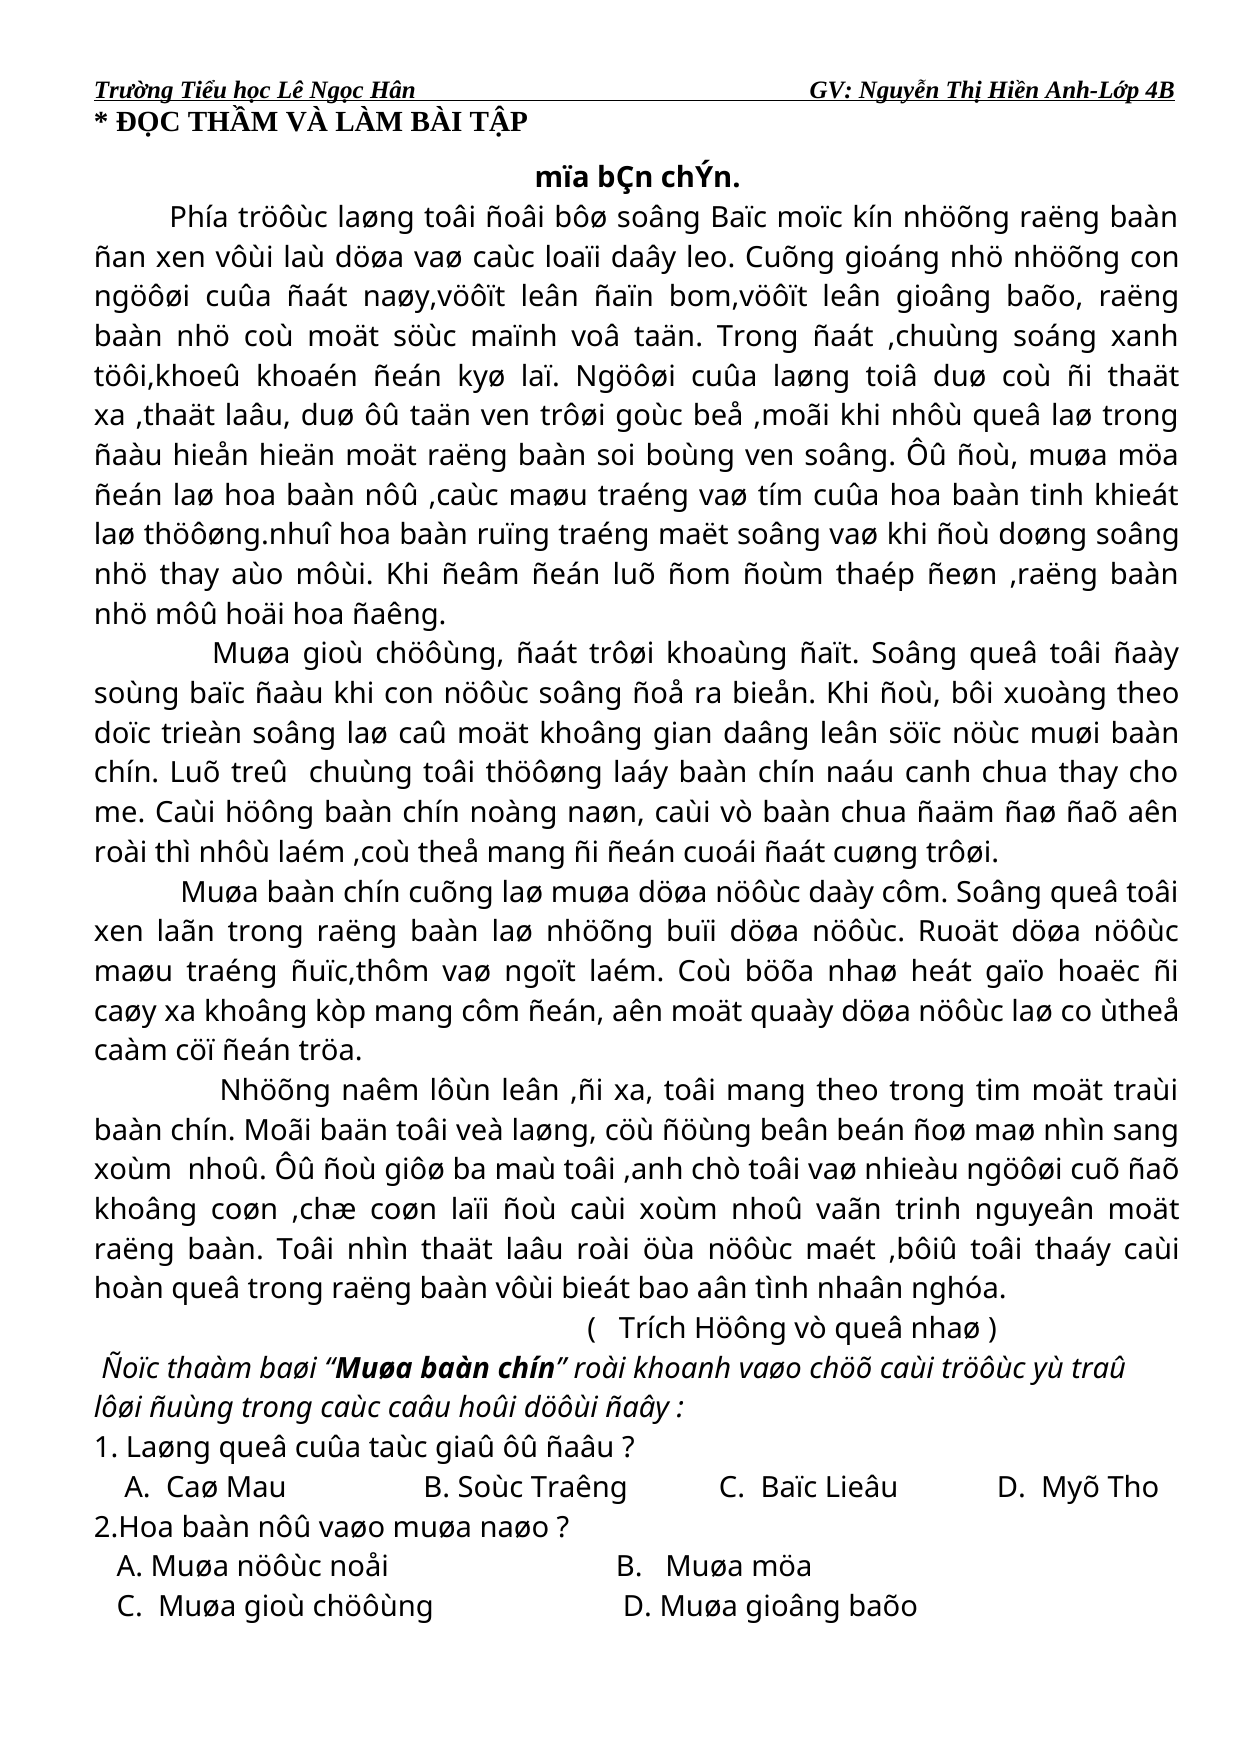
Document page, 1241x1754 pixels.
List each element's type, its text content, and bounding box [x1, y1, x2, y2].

text A. Caø Mau B. Soùc Traêng C. Baïc Lieâu D. Myõ Tho [94, 1466, 1181, 1506]
text Phía tröôùc laøng toâi ñoâi bôø soâng Baïc moïc kín nhöõng raëng baàn ñan xen vôùi laù döøa vaø caùc loaïi daây leo. Cuõng gioáng nhö nhöõng con ngöôøi cuûa ñaát naøy,vöôït leân ñaïn bom,vöôït leân gioâng baõo, raëng baàn nhö coù moät söùc maïnh voâ taän. Trong ñaát ,chuùng soáng xanh töôi,khoeû khoaén ñeán kyø laï. Ngöôøi cuûa laøng toiâ duø coù ñi thaät xa ,thaät laâu, duø ôû taän ven trôøi goùc beå ,moãi khi nhôù queâ laø trong ñaàu hieån hieän moät raëng baàn soi boùng ven soâng. Ôû ñoù, muøa möa ñeán laø hoa baàn nôû ,caùc maøu traéng vaø tím cuûa hoa baàn tinh khieát laø thöôøng.nhuî hoa baàn ruïng traéng maët soâng vaø khi ñoù doøng soâng nhö thay aùo môùi. Khi ñeâm ñeán luõ ñom ñoùm thaép ñeøn ,raëng baàn nhö môû hoäi hoa ñaêng. [94, 196, 1181, 633]
text Muøa baàn chín cuõng laø muøa döøa nöôùc daày côm. Soâng queâ toâi xen laãn trong raëng baàn laø nhöõng buïi döøa nöôùc. Ruoät döøa nöôùc maøu traéng ñuïc,thôm vaø ngoït laém. Coù böõa nhaø heát gaïo hoaëc ñi caøy xa khoâng kòp mang côm ñeán, aên moät quaày döøa nöôùc laø co ùtheå caàm cöï ñeán tröa. [94, 871, 1181, 1069]
text mïa bÇn chÝn. [94, 156, 1181, 196]
text Ñoïc thaàm baøi “Muøa baàn chín” roài khoanh vaøo chöõ caùi tröôùc yù traû lôøi ñuùng trong caùc caâu hoûi döôùi ñaây : [94, 1347, 1181, 1426]
text 2.Hoa baàn nôû vaøo muøa naøo ? [94, 1506, 1181, 1546]
text Muøa gioù chöôùng, ñaát trôøi khoaùng ñaït. Soâng queâ toâi ñaày soùng baïc ñaàu khi con nöôùc soâng ñoå ra bieån. Khi ñoù, bôi xuoàng theo doïc trieàn soâng laø caû moät khoâng gian daâng leân söïc nöùc muøi baàn chín. Luõ treû chuùng toâi thöôøng laáy baàn chín naáu canh chua thay cho me. Caùi höông baàn chín noàng naøn, caùi vò baàn chua ñaäm ñaø ñaõ aên roài thì nhôù laém ,coù theå mang ñi ñeán cuoái ñaát cuøng trôøi. [94, 633, 1181, 871]
text A. Muøa nöôùc noåi B. Muøa möa [94, 1546, 1181, 1585]
text ( Trích Höông vò queâ nhaø ) [94, 1307, 1181, 1347]
text 1. Laøng queâ cuûa taùc giaû ôû ñaâu ? [94, 1426, 1181, 1466]
text * ĐỌC THẦM VÀ LÀM BÀI TẬP [94, 104, 1181, 137]
text C. Muøa gioù chöôùng D. Muøa gioâng baõo [94, 1585, 1181, 1625]
text Nhöõng naêm lôùn leân ,ñi xa, toâi mang theo trong tim moät traùi baàn chín. Moãi baän toâi veà laøng, cöù ñöùng beân beán ñoø maø nhìn sang xoùm nhoû. Ôû ñoù giôø ba maù toâi ,anh chò toâi vaø nhieàu ngöôøi cuõ ñaõ khoâng coøn ,chæ coøn laïi ñoù caùi xoùm nhoû vaãn trinh nguyeân moät raëng baàn. Toâi nhìn thaät laâu roài öùa nöôùc maét ,bôiû toâi thaáy caùi hoàn queâ trong raëng baàn vôùi bieát bao aân tình nhaân nghóa. [94, 1069, 1181, 1307]
